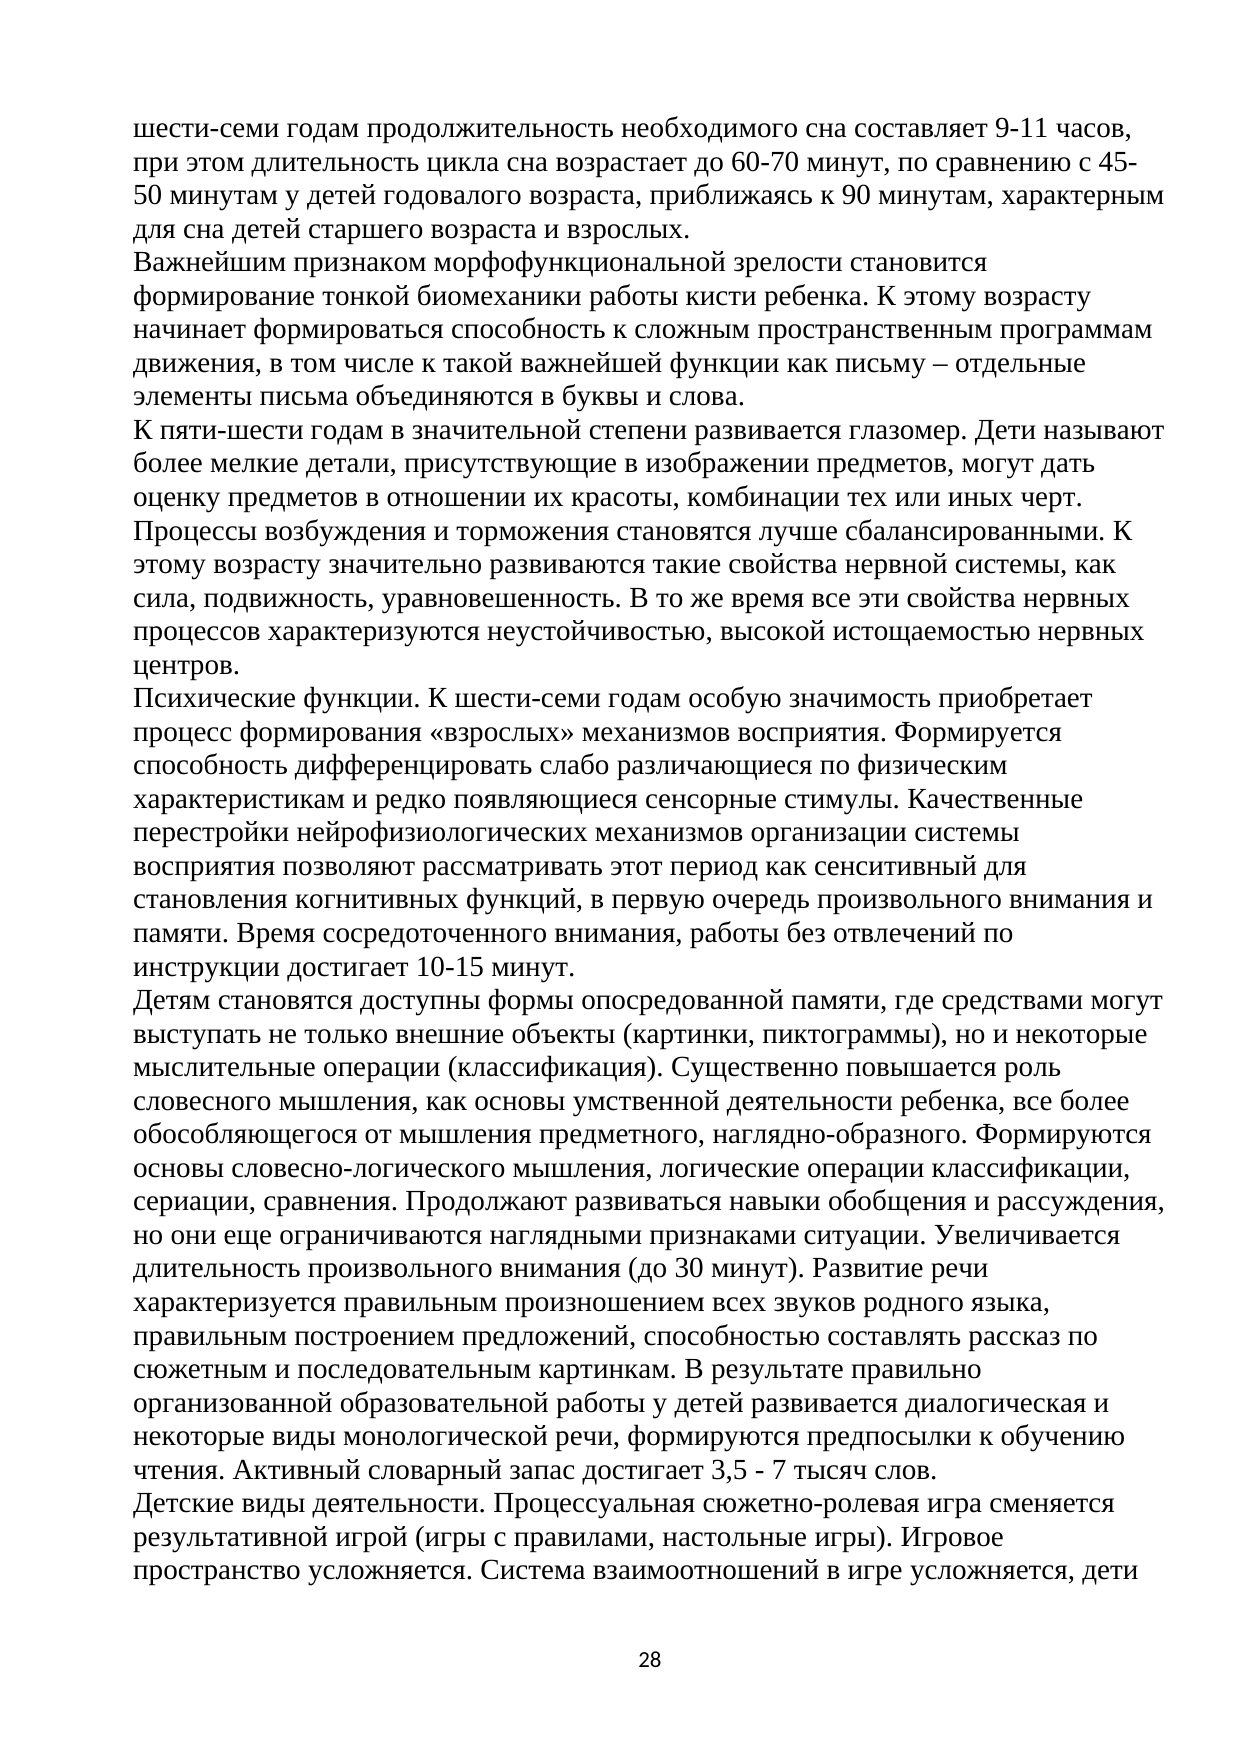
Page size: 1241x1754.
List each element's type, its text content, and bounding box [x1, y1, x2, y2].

list Детям становятся доступны формы опосредованной памяти, где средствами могут выступать не только внешние объекты (картинки, пиктограммы), но и некоторые мыслительные операции (классификация). Существенно повышается роль словесного мышления, как основы умственной деятельности ребенка, все более обособляющегося от мышления предметного, наглядно-образного. Формируются основы словесно-логического мышления, логические операции классификации, сериации, сравнения. Продолжают развиваться навыки обобщения и рассуждения, но они еще ограничиваются наглядными признаками ситуации. Увеличивается длительность произвольного внимания (до 30 минут). Развитие речи характеризуется правильным произношением всех звуков родного языка, правильным построением предложений, способностью составлять рассказ по сюжетным и последовательным картинкам. В результате правильно организованной образовательной работы у детей развивается диалогическая и некоторые виды монологической речи, формируются предпосылки к обучению чтения. Активный словарный запас достигает 3,5 - 7 тысяч слов. [133, 982, 1167, 1485]
list Психические функции. К шести-семи годам особую значимость приобретает процесс формирования «взрослых» механизмов восприятия. Формируется способность дифференцировать слабо различающиеся по физическим характеристикам и редко появляющиеся сенсорные стимулы. Качественные перестройки нейрофизиологических механизмов организации системы восприятия позволяют рассматривать этот период как сенситивный для становления когнитивных функций, в первую очередь произвольного внимания и памяти. Время сосредоточенного внимания, работы без отвлечений по инструкции достигает 10-15 минут. [133, 680, 1167, 982]
list Процессы возбуждения и торможения становятся лучше сбалансированными. К этому возрасту значительно развиваются такие свойства нервной системы, как сила, подвижность, уравновешенность. В то же время все эти свойства нервных процессов характеризуются неустойчивостью, высокой истощаемостью нервных центров. [133, 513, 1167, 680]
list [133, 1485, 1167, 1586]
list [133, 110, 1167, 244]
list К пяти-шести годам в значительной степени развивается глазомер. Дети называют более мелкие детали, присутствующие в изображении предметов, могут дать оценку предметов в отношении их красоты, комбинации тех или иных черт. [133, 412, 1167, 513]
list Важнейшим признаком морфофункциональной зрелости становится формирование тонкой биомеханики работы кисти ребенка. К этому возрасту начинает формироваться способность к сложным пространственным программам движения, в том числе к такой важнейшей функции как письму – отдельные элементы письма объединяются в буквы и слова. [133, 244, 1167, 412]
